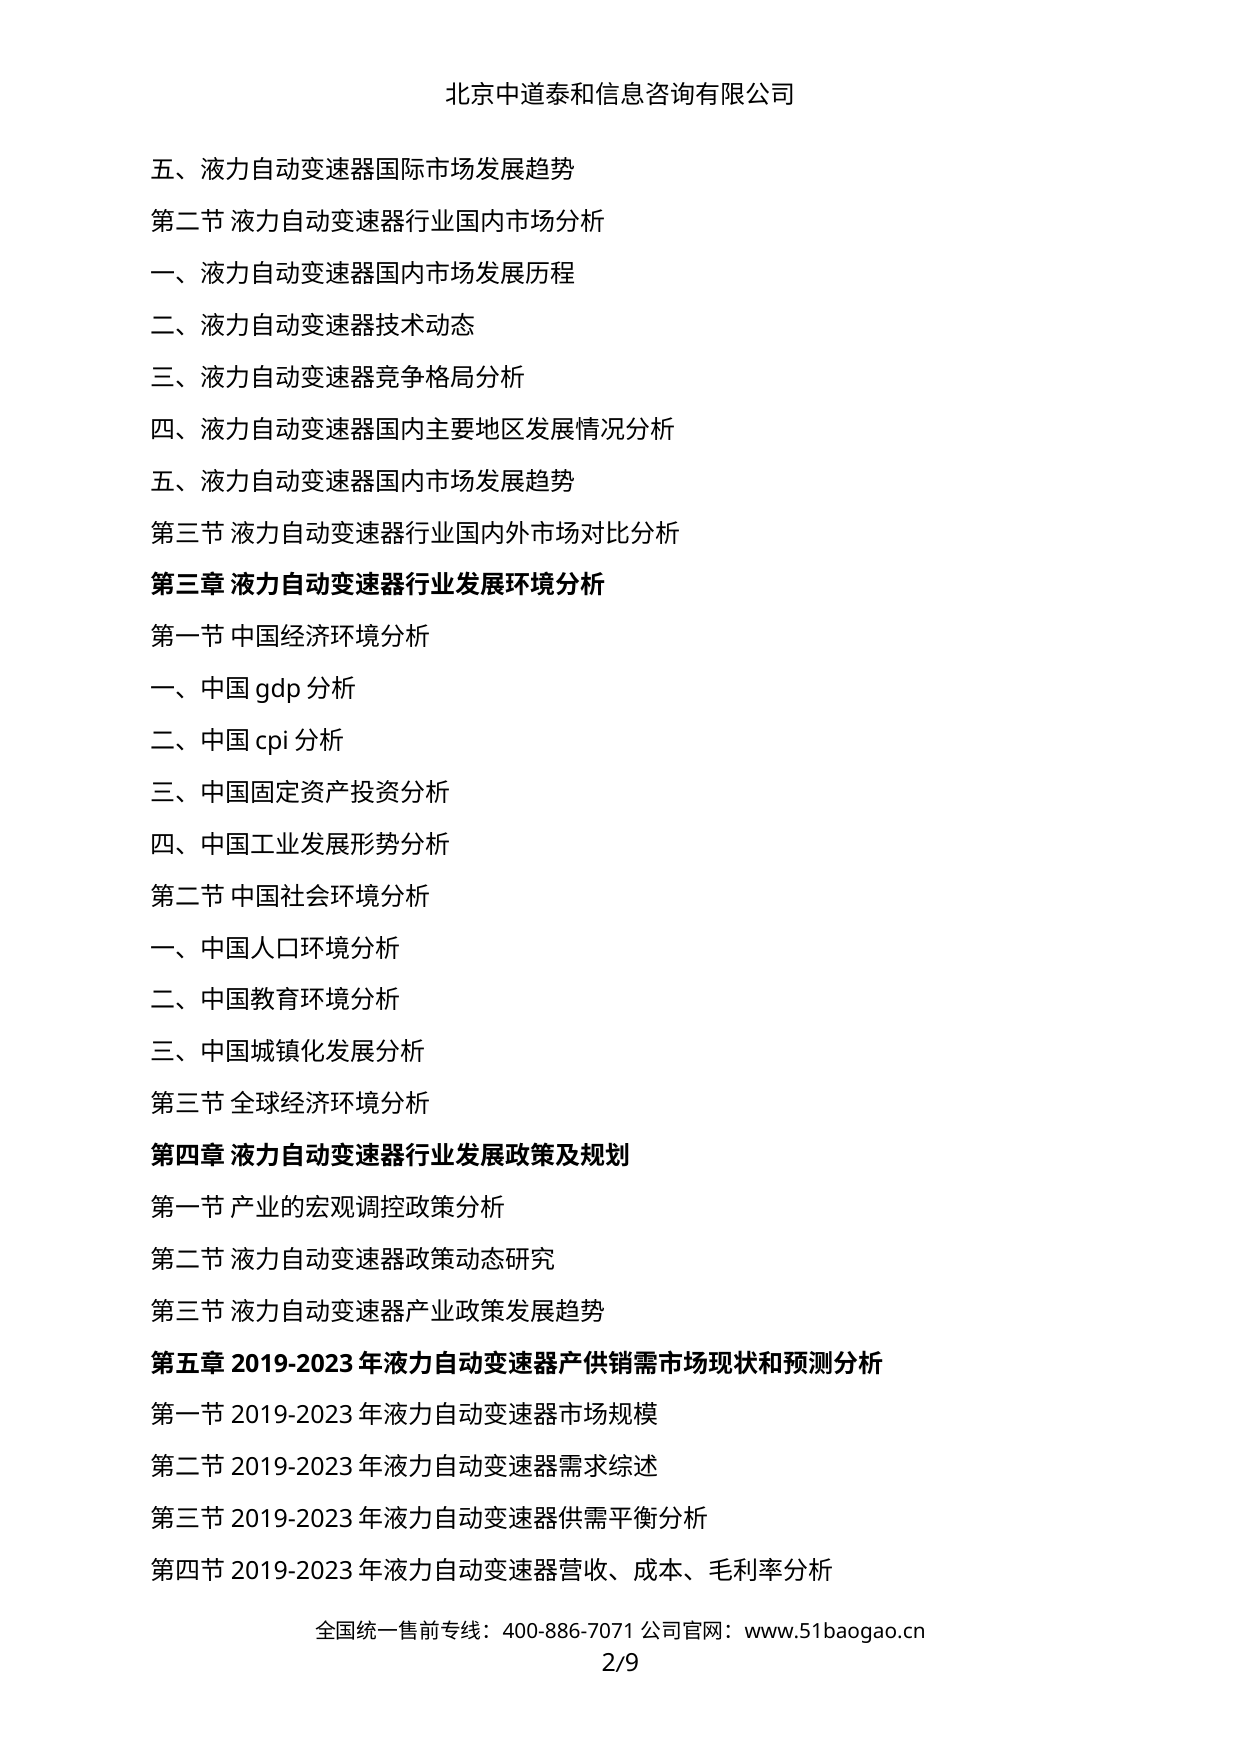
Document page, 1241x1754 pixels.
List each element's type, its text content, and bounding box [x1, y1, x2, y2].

text 第三节 2019-2023年液力自动变速器供需平衡分析 [150, 1499, 1090, 1535]
text 三、中国城镇化发展分析 [150, 1032, 1090, 1068]
text 第四节 2019-2023年液力自动变速器营收、成本、毛利率分析 [150, 1551, 1090, 1587]
text 一、液力自动变速器国内市场发展历程 [150, 254, 1090, 290]
text 第一节 中国经济环境分析 [150, 617, 1090, 653]
text 四、液力自动变速器国内主要地区发展情况分析 [150, 409, 1090, 446]
text 三、中国固定资产投资分析 [150, 772, 1090, 809]
text 第三节 液力自动变速器行业国内外市场对比分析 [150, 513, 1090, 549]
text 第二节 2019-2023年液力自动变速器需求综述 [150, 1447, 1090, 1483]
text 第二节 中国社会环境分析 [150, 876, 1090, 912]
text 二、中国教育环境分析 [150, 980, 1090, 1016]
text 第二节 液力自动变速器政策动态研究 [150, 1239, 1090, 1276]
text 第二节 液力自动变速器行业国内市场分析 [150, 202, 1090, 238]
text 第三节 全球经济环境分析 [150, 1084, 1090, 1120]
text 第三章 液力自动变速器行业发展环境分析 [150, 565, 1090, 601]
text 第五章 2019-2023年液力自动变速器产供销需市场现状和预测分析 [150, 1343, 1090, 1379]
text 二、液力自动变速器技术动态 [150, 306, 1090, 342]
text 第一节 2019-2023年液力自动变速器市场规模 [150, 1395, 1090, 1431]
text 第三节 液力自动变速器产业政策发展趋势 [150, 1291, 1090, 1327]
text 第四章 液力自动变速器行业发展政策及规划 [150, 1136, 1090, 1172]
text 五、液力自动变速器国内市场发展趋势 [150, 461, 1090, 497]
text 一、中国人口环境分析 [150, 928, 1090, 964]
text 一、中国gdp分析 [150, 669, 1090, 705]
text 四、中国工业发展形势分析 [150, 824, 1090, 861]
text 二、中国cpi分析 [150, 721, 1090, 757]
text 第一节 产业的宏观调控政策分析 [150, 1187, 1090, 1224]
text 五、液力自动变速器国际市场发展趋势 [150, 150, 1090, 186]
text 三、液力自动变速器竞争格局分析 [150, 357, 1090, 394]
